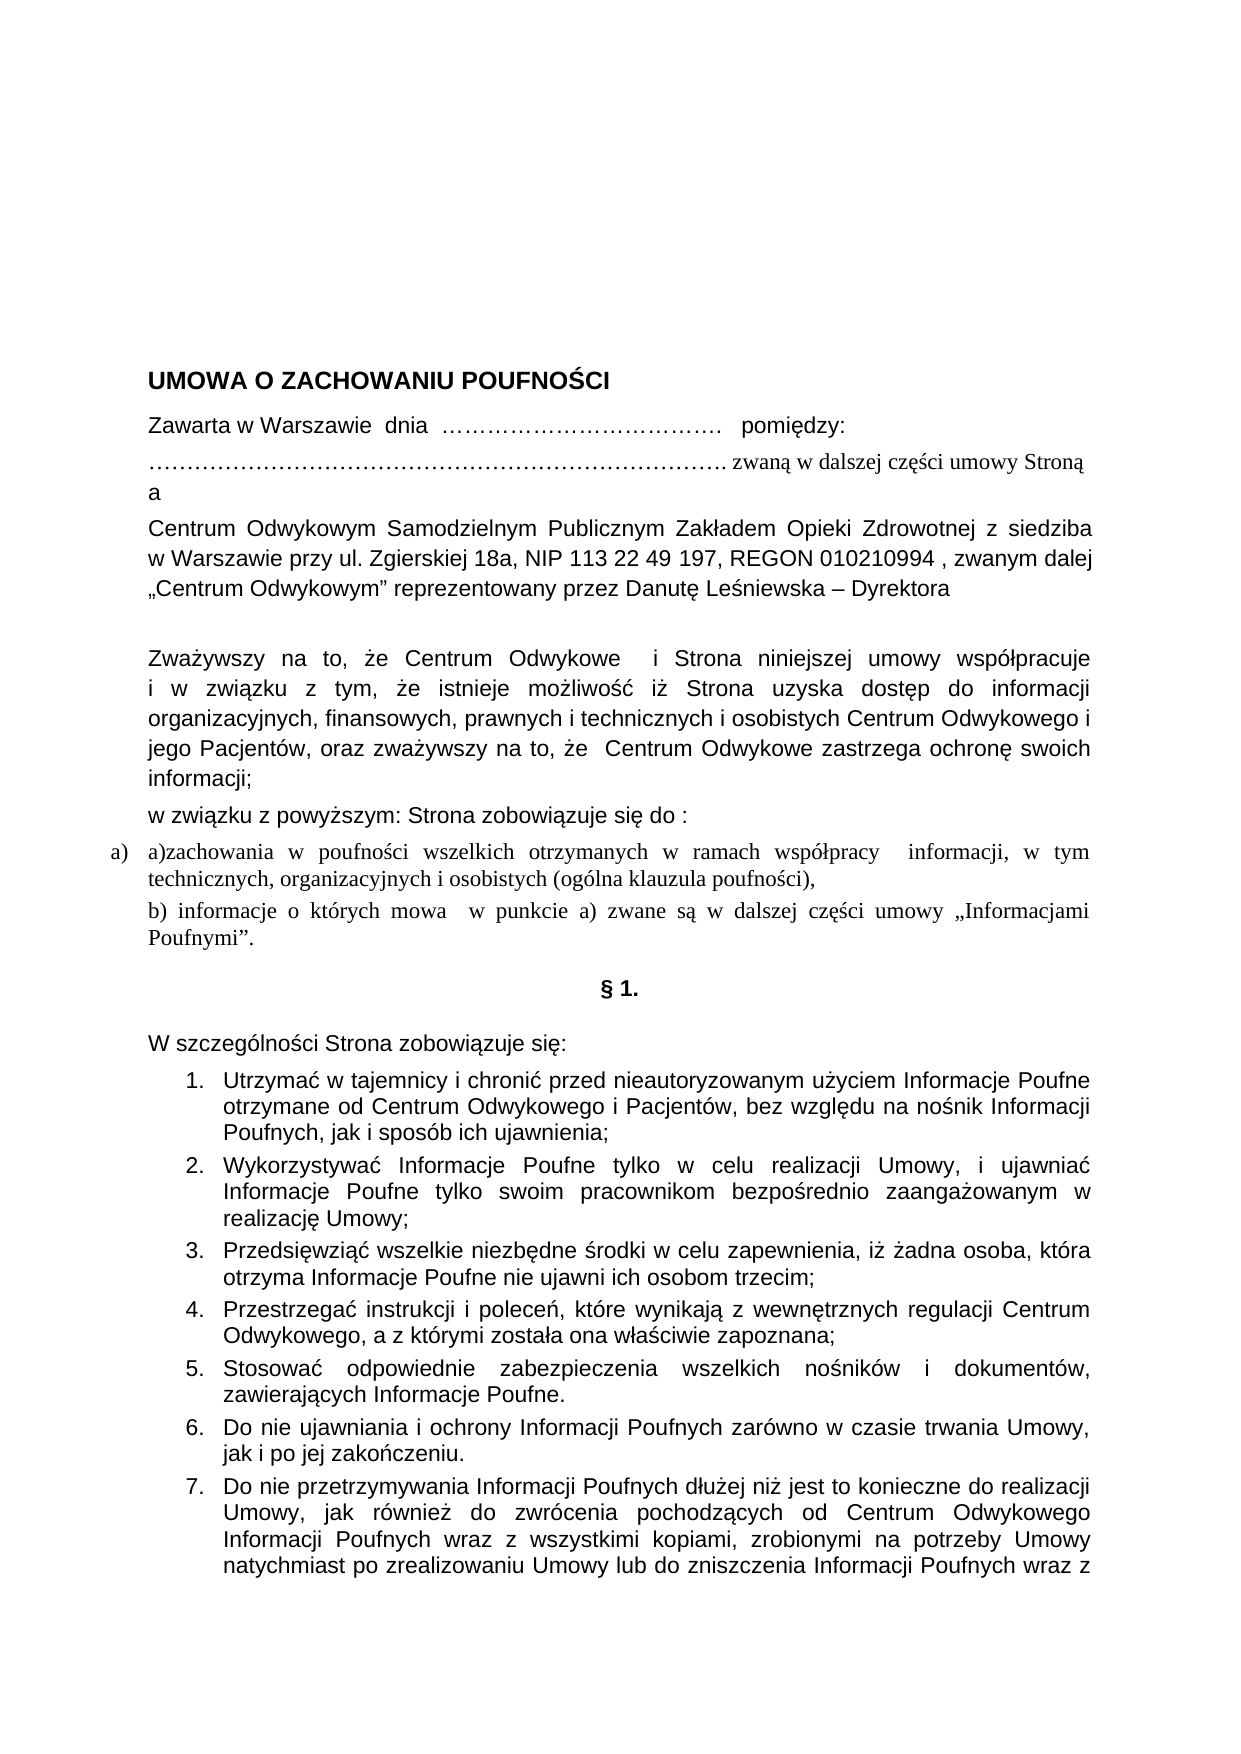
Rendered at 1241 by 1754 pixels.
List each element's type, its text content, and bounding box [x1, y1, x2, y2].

subtitle UMOWA O ZACHOWANIU POUFNOŚCI [148, 366, 1093, 395]
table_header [141, 412, 1098, 1578]
